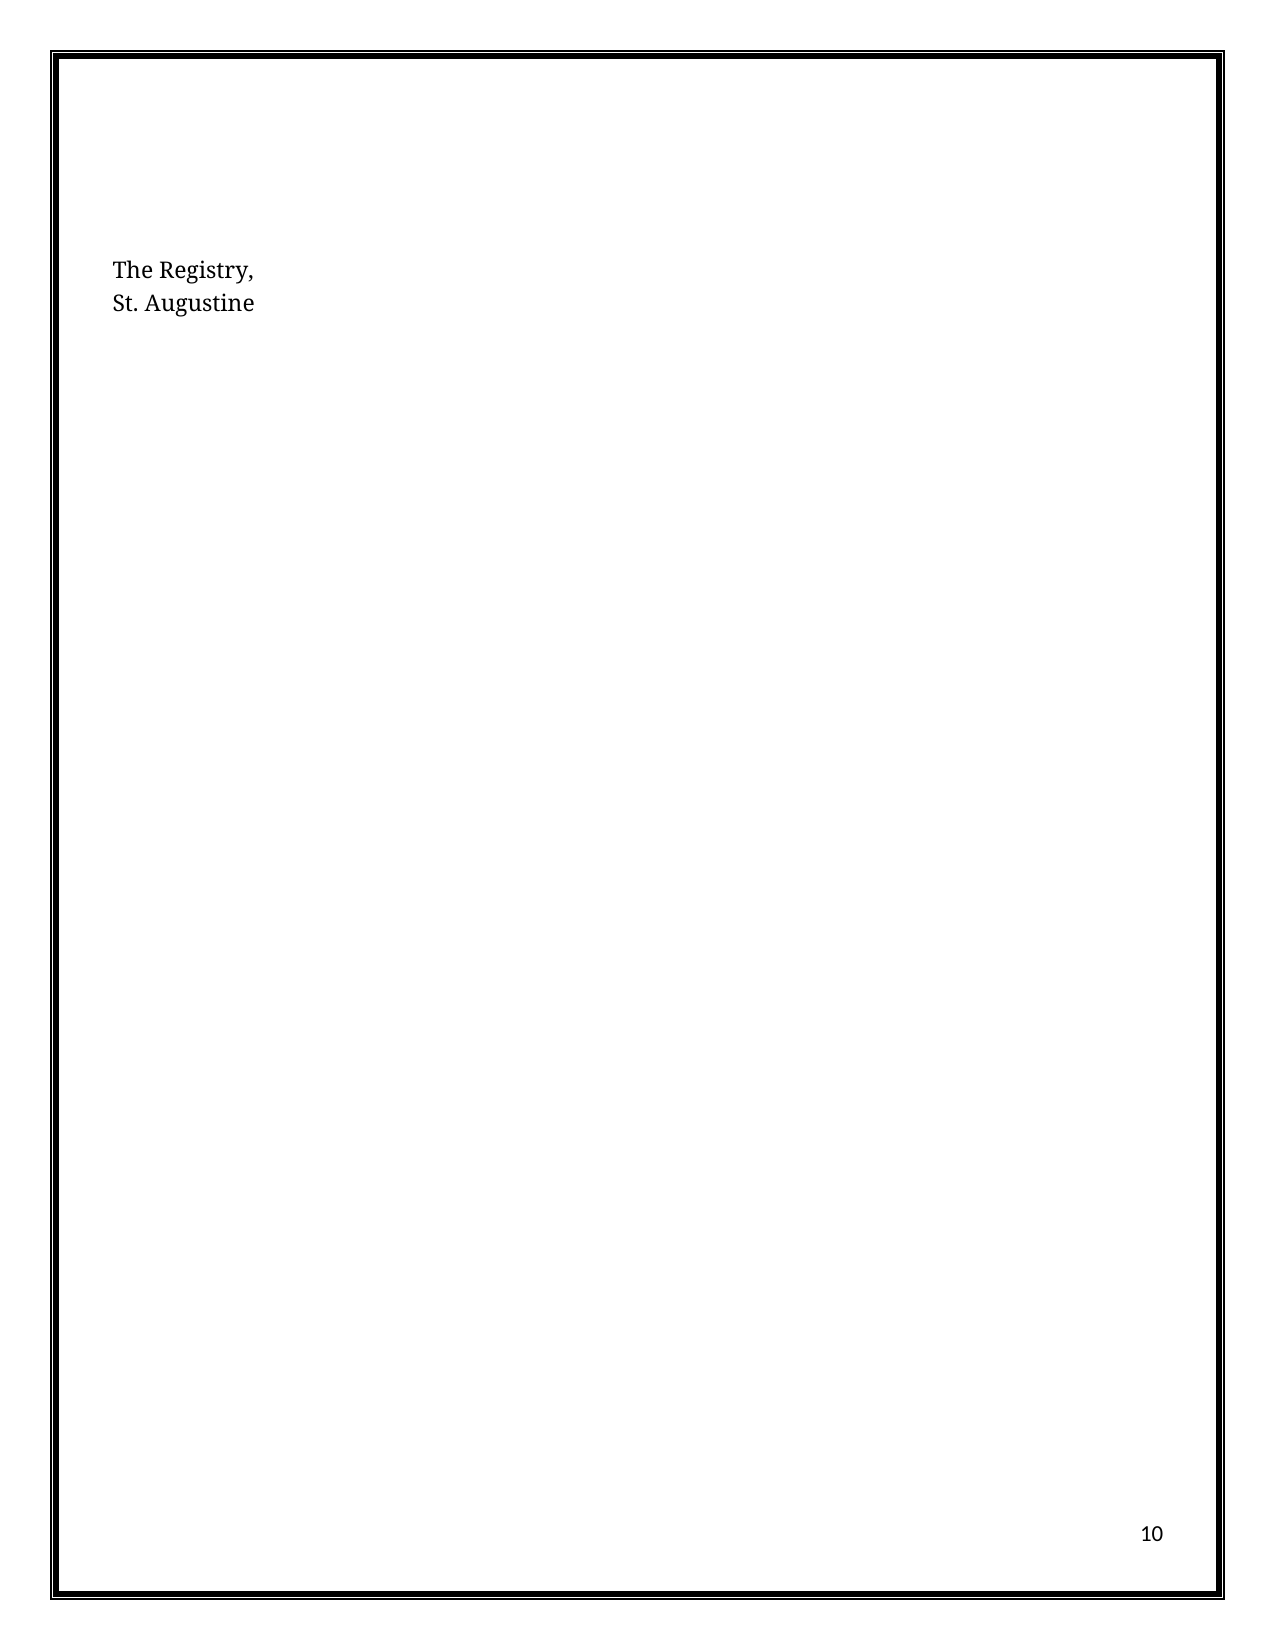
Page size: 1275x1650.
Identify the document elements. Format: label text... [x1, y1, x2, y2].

text The Registry, [112, 251, 1163, 285]
text St. Augustine [112, 285, 1163, 318]
